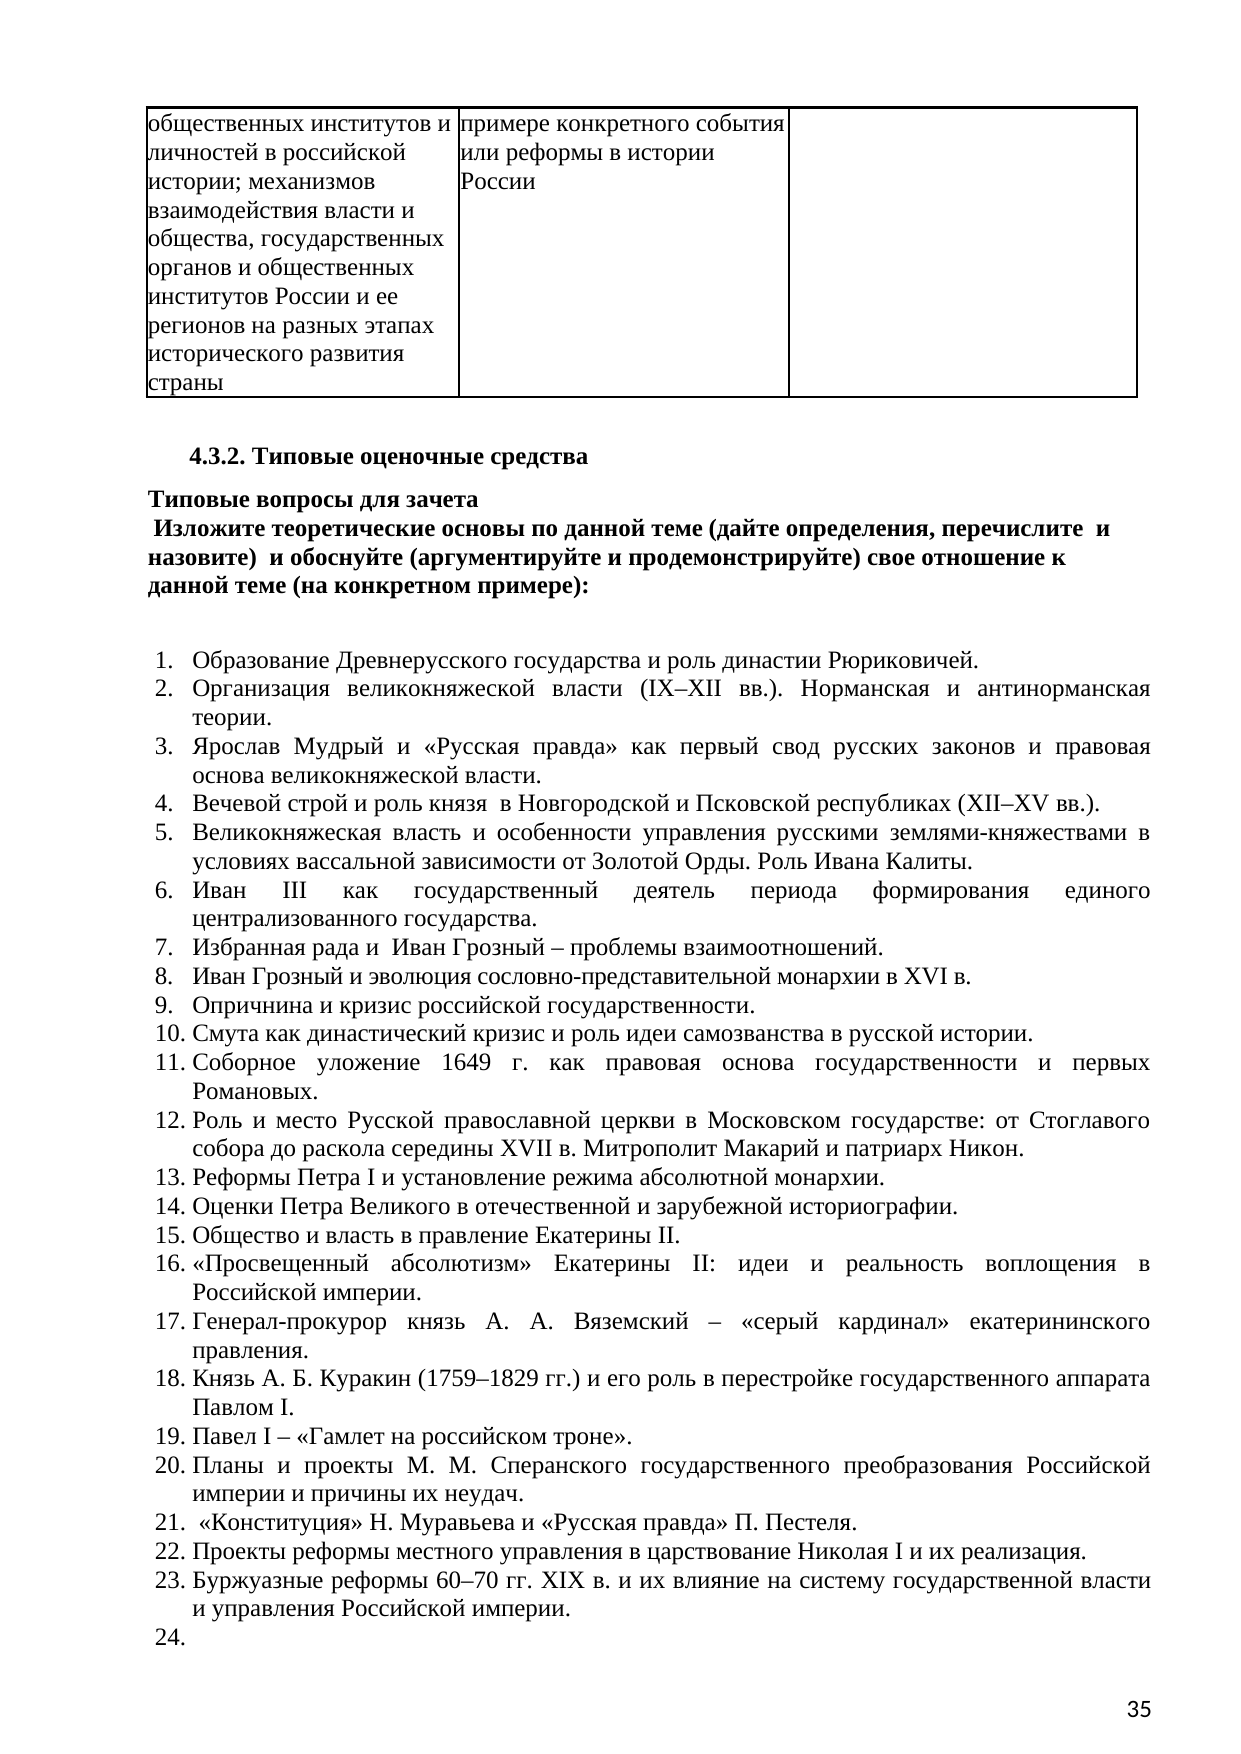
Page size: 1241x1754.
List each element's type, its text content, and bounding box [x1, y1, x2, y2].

text Типовые вопросы для зачета [148, 484, 1152, 513]
list Великокняжеская власть и особенности управления русскими землями-княжествами в условиях вассальной зависимости от Золотой Орды. Роль Ивана Калиты. [154, 817, 1152, 875]
list Соборное уложение 1649 г. как правовая основа государственности и первых Романовых. [154, 1047, 1152, 1105]
list Роль и место Русской православной церкви в Московском государстве: от Стоглавого собора до раскола середины XVII в. Митрополит Макарий и патриарх Никон. [154, 1105, 1152, 1162]
list «Просвещенный абсолютизм» Екатерины II: идеи и реальность воплощения в Российской империи. [154, 1248, 1152, 1306]
list Избранная рада и Иван Грозный – проблемы взаимоотношений. [154, 932, 1152, 961]
list Опричнина и кризис российской государственности. [154, 990, 1152, 1018]
list Смута как династический кризис и роль идеи самозванства в русской истории. [154, 1018, 1152, 1047]
list Проекты реформы местного управления в царствование Николая I и их реализация. [154, 1536, 1152, 1565]
list Вечевой строй и роль князя в Новгородской и Псковской республиках (XII–XV вв.). [154, 788, 1152, 817]
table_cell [460, 109, 788, 396]
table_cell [148, 109, 458, 396]
list Ярослав Мудрый и «Русская правда» как первый свод русских законов и правовая основа великокняжеской власти. [154, 731, 1152, 788]
list Павел I – «Гамлет на российском троне». [154, 1421, 1152, 1450]
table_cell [790, 109, 1136, 396]
list Иван III как государственный деятель периода формирования единого централизованного государства. [154, 875, 1152, 932]
list Образование Древнерусского государства и роль династии Рюриковичей. [154, 645, 1152, 673]
list Генерал-прокурор князь А. А. Вяземский – «серый кардинал» екатерининского правления. [154, 1306, 1152, 1363]
list Буржуазные реформы 60–70 гг. XIX в. и их влияние на систему государственной власти и управления Российской империи. [154, 1565, 1152, 1622]
list «Конституция» Н. Муравьева и «Русская правда» П. Пестеля. [154, 1507, 1152, 1536]
text 4.3.2. Типовые оценочные средства [148, 441, 1152, 470]
list Иван Грозный и эволюция сословно-представительной монархии в XVI в. [154, 961, 1152, 990]
list Планы и проекты М. М. Сперанского государственного преобразования Российской империи и причины их неудач. [154, 1450, 1152, 1507]
text Изложите теоретические основы по данной теме (дайте определения, перечислите и назовите) и обоснуйте (аргументируйте и продемонстрируйте) свое отношение к данной теме (на конкретном примере): [148, 513, 1152, 599]
list Князь А. Б. Куракин (1759–1829 гг.) и его роль в перестройке государственного аппарата Павлом I. [154, 1363, 1152, 1421]
list Общество и власть в правление Екатерины II. [154, 1220, 1152, 1248]
list Реформы Петра I и установление режима абсолютной монархии. [154, 1162, 1152, 1191]
list Оценки Петра Великого в отечественной и зарубежной историографии. [154, 1191, 1152, 1220]
list Организация великокняжеской власти (IX–XII вв.). Норманская и антинорманская теории. [154, 673, 1152, 731]
